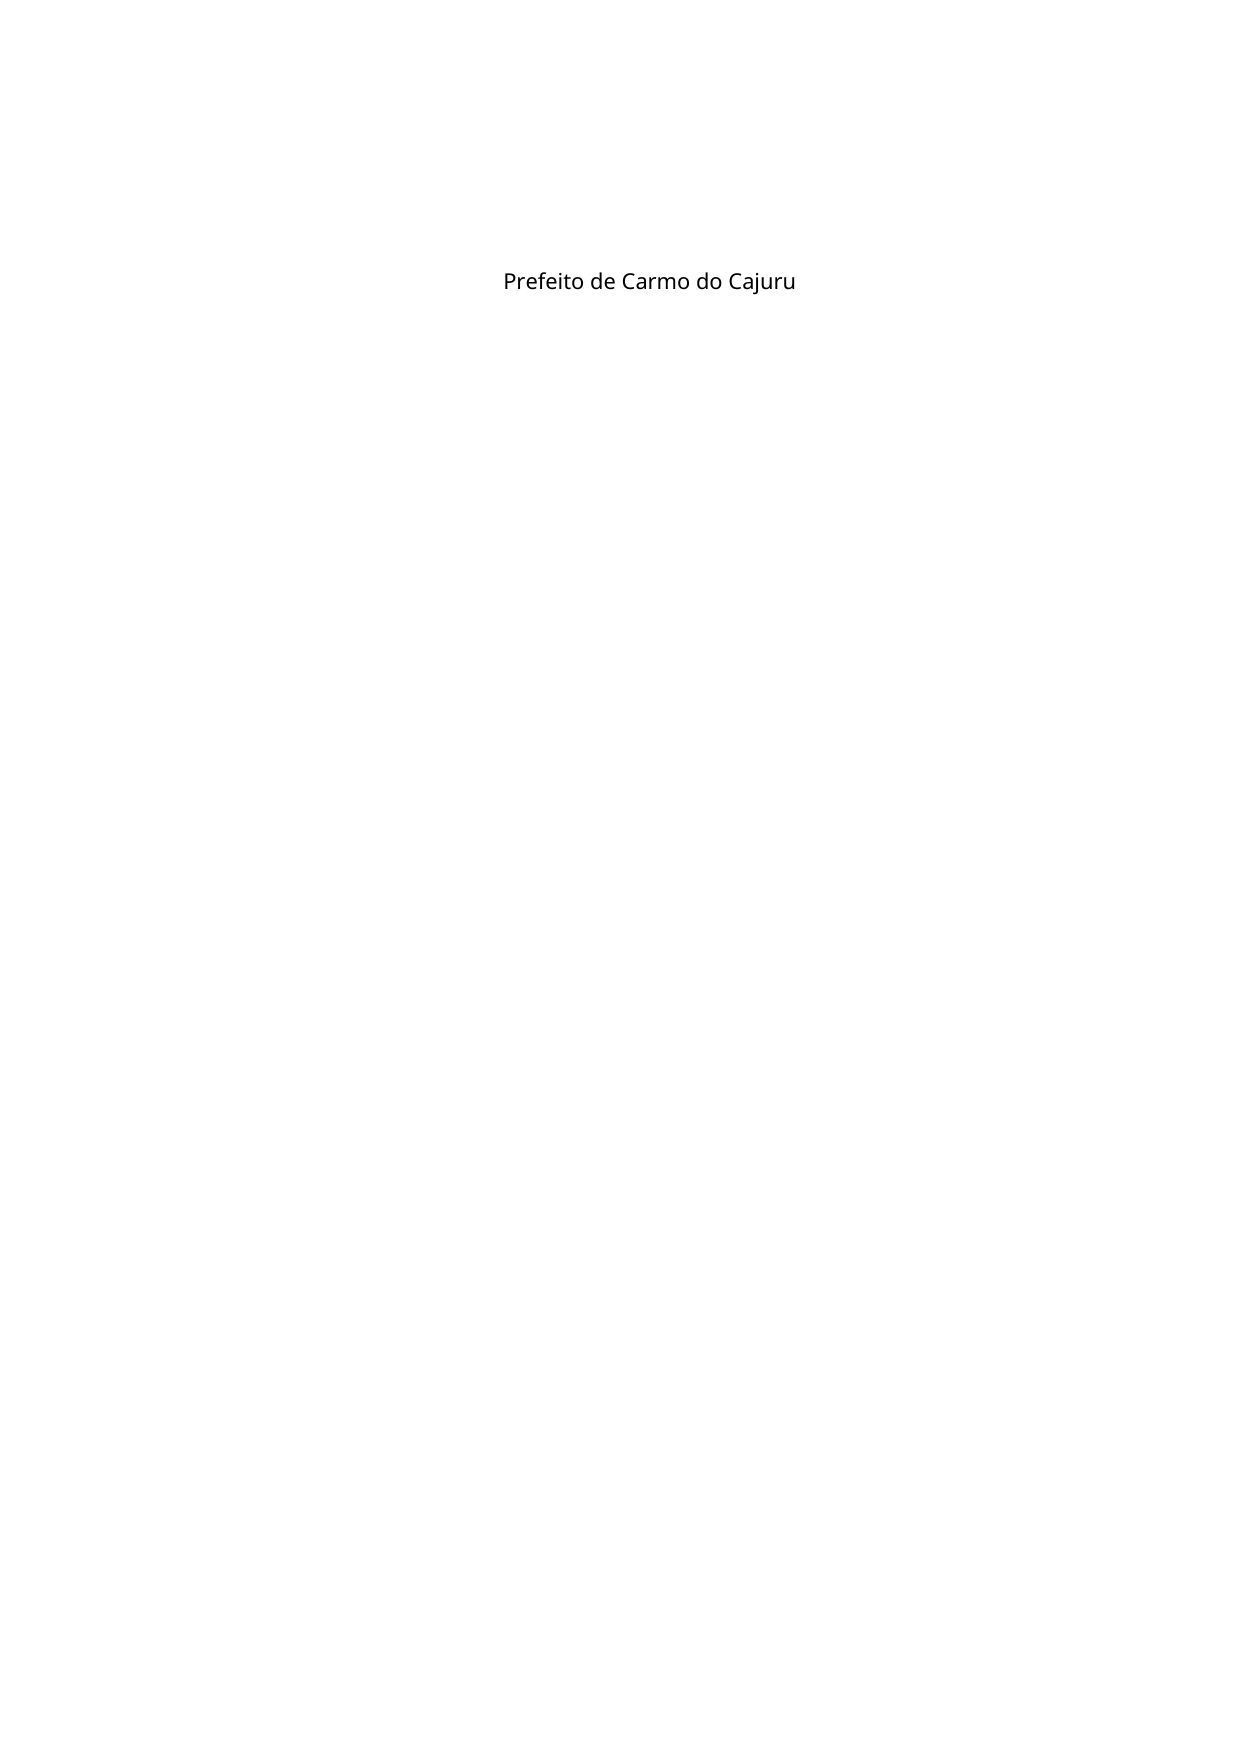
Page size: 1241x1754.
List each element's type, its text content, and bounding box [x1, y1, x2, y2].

text Prefeito de Carmo do Cajuru [177, 266, 1122, 296]
